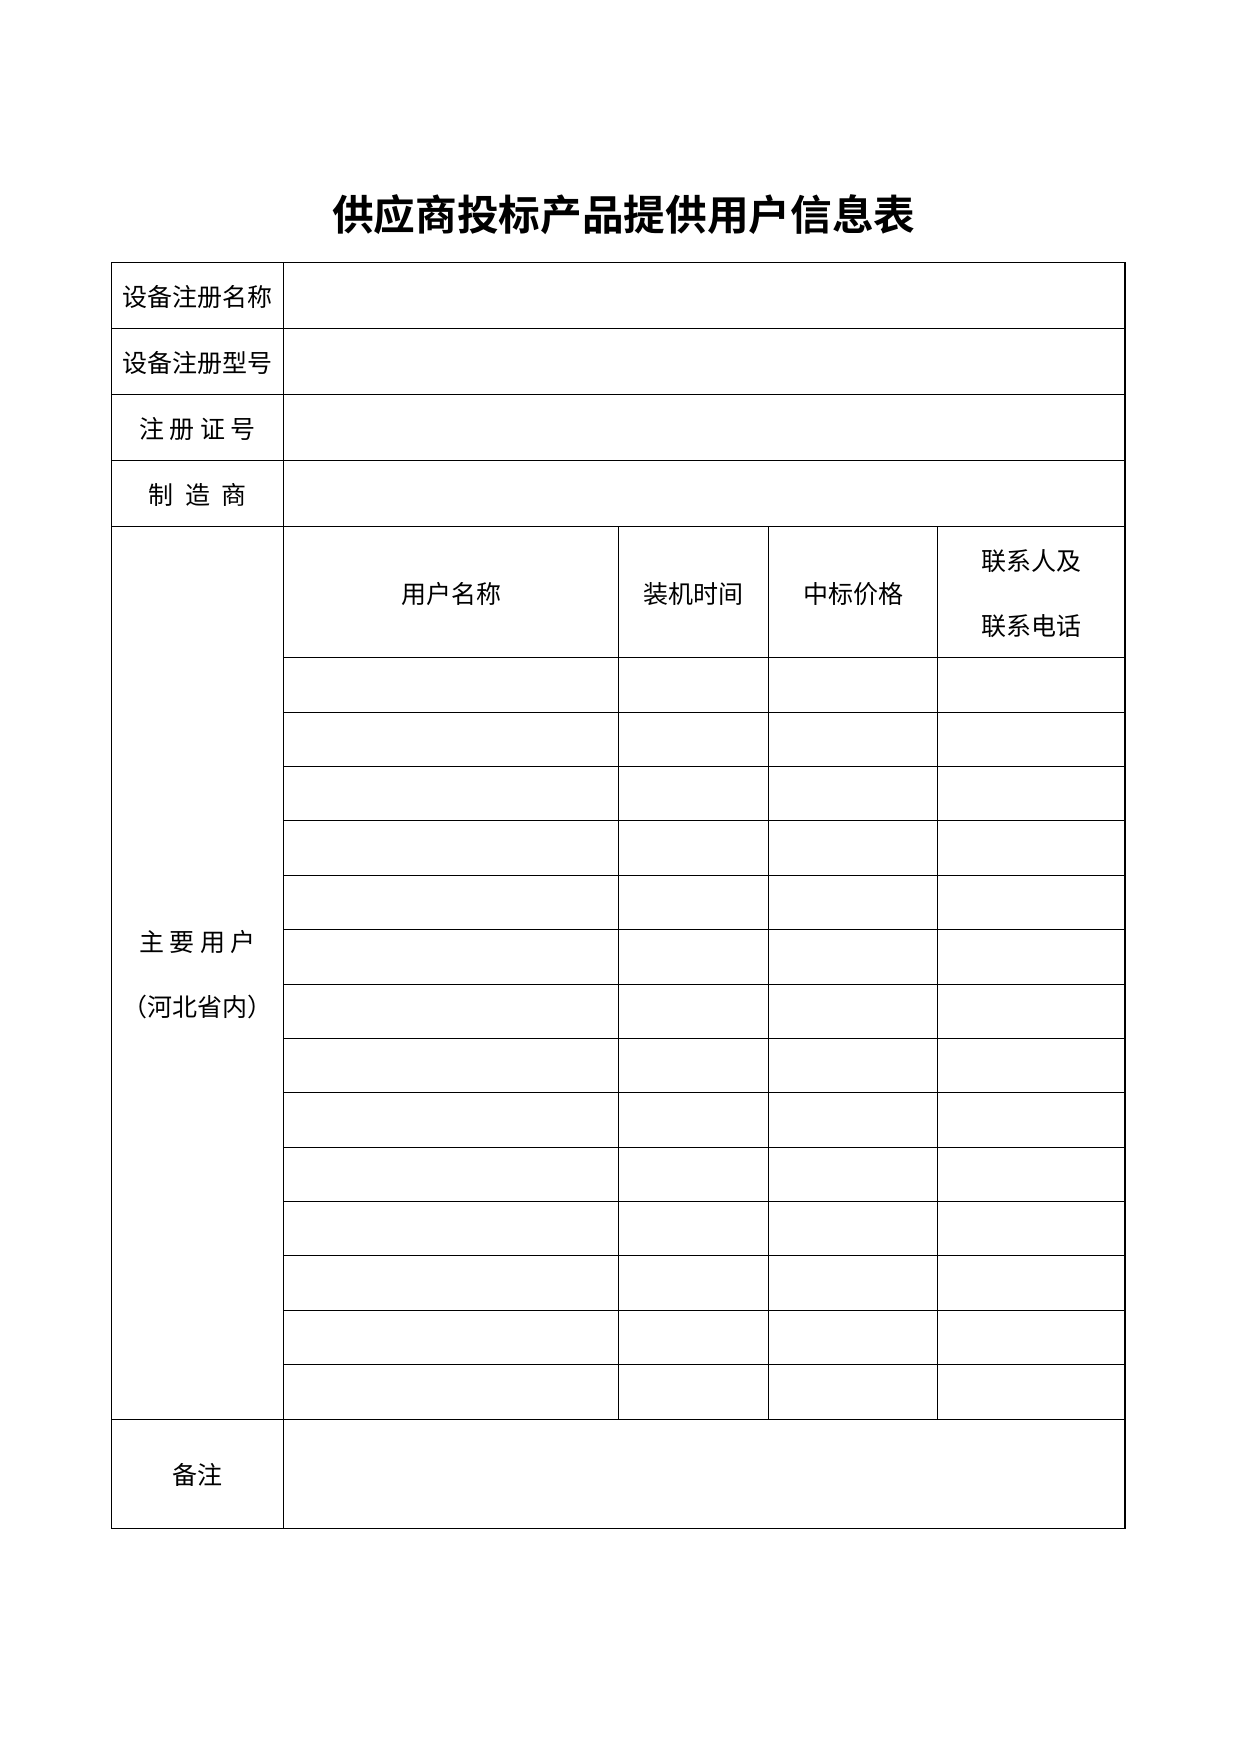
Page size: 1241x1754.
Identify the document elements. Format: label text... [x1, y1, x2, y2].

table_cell [769, 1202, 937, 1255]
table_cell [769, 1093, 937, 1147]
table_cell [938, 876, 1124, 929]
table_cell [284, 461, 1124, 526]
table_cell [284, 1202, 618, 1255]
table_cell [938, 985, 1124, 1038]
table_cell [769, 1365, 937, 1418]
table_header 供应商投标产品提供用户信息表 [111, 162, 1125, 262]
table_cell [769, 658, 937, 712]
table_cell [284, 1039, 618, 1092]
table_cell [619, 1365, 768, 1418]
table_cell [619, 876, 768, 929]
table_cell 设备注册型号 [112, 329, 283, 394]
table_cell [284, 1256, 618, 1310]
table_cell [619, 1311, 768, 1364]
table_cell [938, 1148, 1124, 1201]
table_cell [284, 1311, 618, 1364]
table_cell 主 要 用 户（河北省内） [112, 527, 283, 1418]
table_cell [284, 658, 618, 712]
table_cell [938, 1256, 1124, 1310]
table_cell 用户名称 [284, 527, 618, 657]
table_cell [284, 985, 618, 1038]
table_cell 中标价格 [769, 527, 937, 657]
table_cell [284, 821, 618, 875]
table_cell [769, 1039, 937, 1092]
table_cell [284, 930, 618, 983]
table_cell [769, 1148, 937, 1201]
table_cell [284, 1420, 1124, 1527]
table_cell [938, 1039, 1124, 1092]
table_cell 联系人及 联系电话 [938, 527, 1124, 657]
table_cell [619, 1148, 768, 1201]
table_cell [938, 1311, 1124, 1364]
table_cell [284, 263, 1124, 328]
table_cell [284, 1093, 618, 1147]
table_cell [769, 1256, 937, 1310]
table_cell [769, 876, 937, 929]
table_cell [619, 821, 768, 875]
table_cell [284, 767, 618, 820]
table_cell [284, 1365, 618, 1418]
table_cell [284, 876, 618, 929]
table_cell 装机时间 [619, 527, 768, 657]
table_cell 设备注册名称 [112, 263, 283, 328]
table_cell 制 造 商 [112, 461, 283, 526]
table_cell [619, 1256, 768, 1310]
table_cell 备注 [112, 1420, 283, 1527]
table_cell [938, 930, 1124, 983]
table_cell [284, 395, 1124, 460]
table_cell [619, 658, 768, 712]
table_cell [938, 1093, 1124, 1147]
table_cell [619, 767, 768, 820]
table_cell [619, 930, 768, 983]
table_cell [769, 985, 937, 1038]
table_cell [938, 658, 1124, 712]
table_cell [769, 1311, 937, 1364]
table_cell [938, 1202, 1124, 1255]
table_cell [769, 713, 937, 766]
table_cell [938, 821, 1124, 875]
table_cell [619, 1202, 768, 1255]
table_cell 注 册 证 号 [112, 395, 283, 460]
table_cell [938, 713, 1124, 766]
table_cell [619, 985, 768, 1038]
table_cell [284, 1148, 618, 1201]
table_cell [284, 329, 1124, 394]
table_cell [619, 713, 768, 766]
table_cell [284, 713, 618, 766]
table_cell [769, 930, 937, 983]
table_cell [769, 821, 937, 875]
table_cell [938, 767, 1124, 820]
table_cell [769, 767, 937, 820]
table_cell [619, 1093, 768, 1147]
table_cell [619, 1039, 768, 1092]
table_cell [938, 1365, 1124, 1418]
